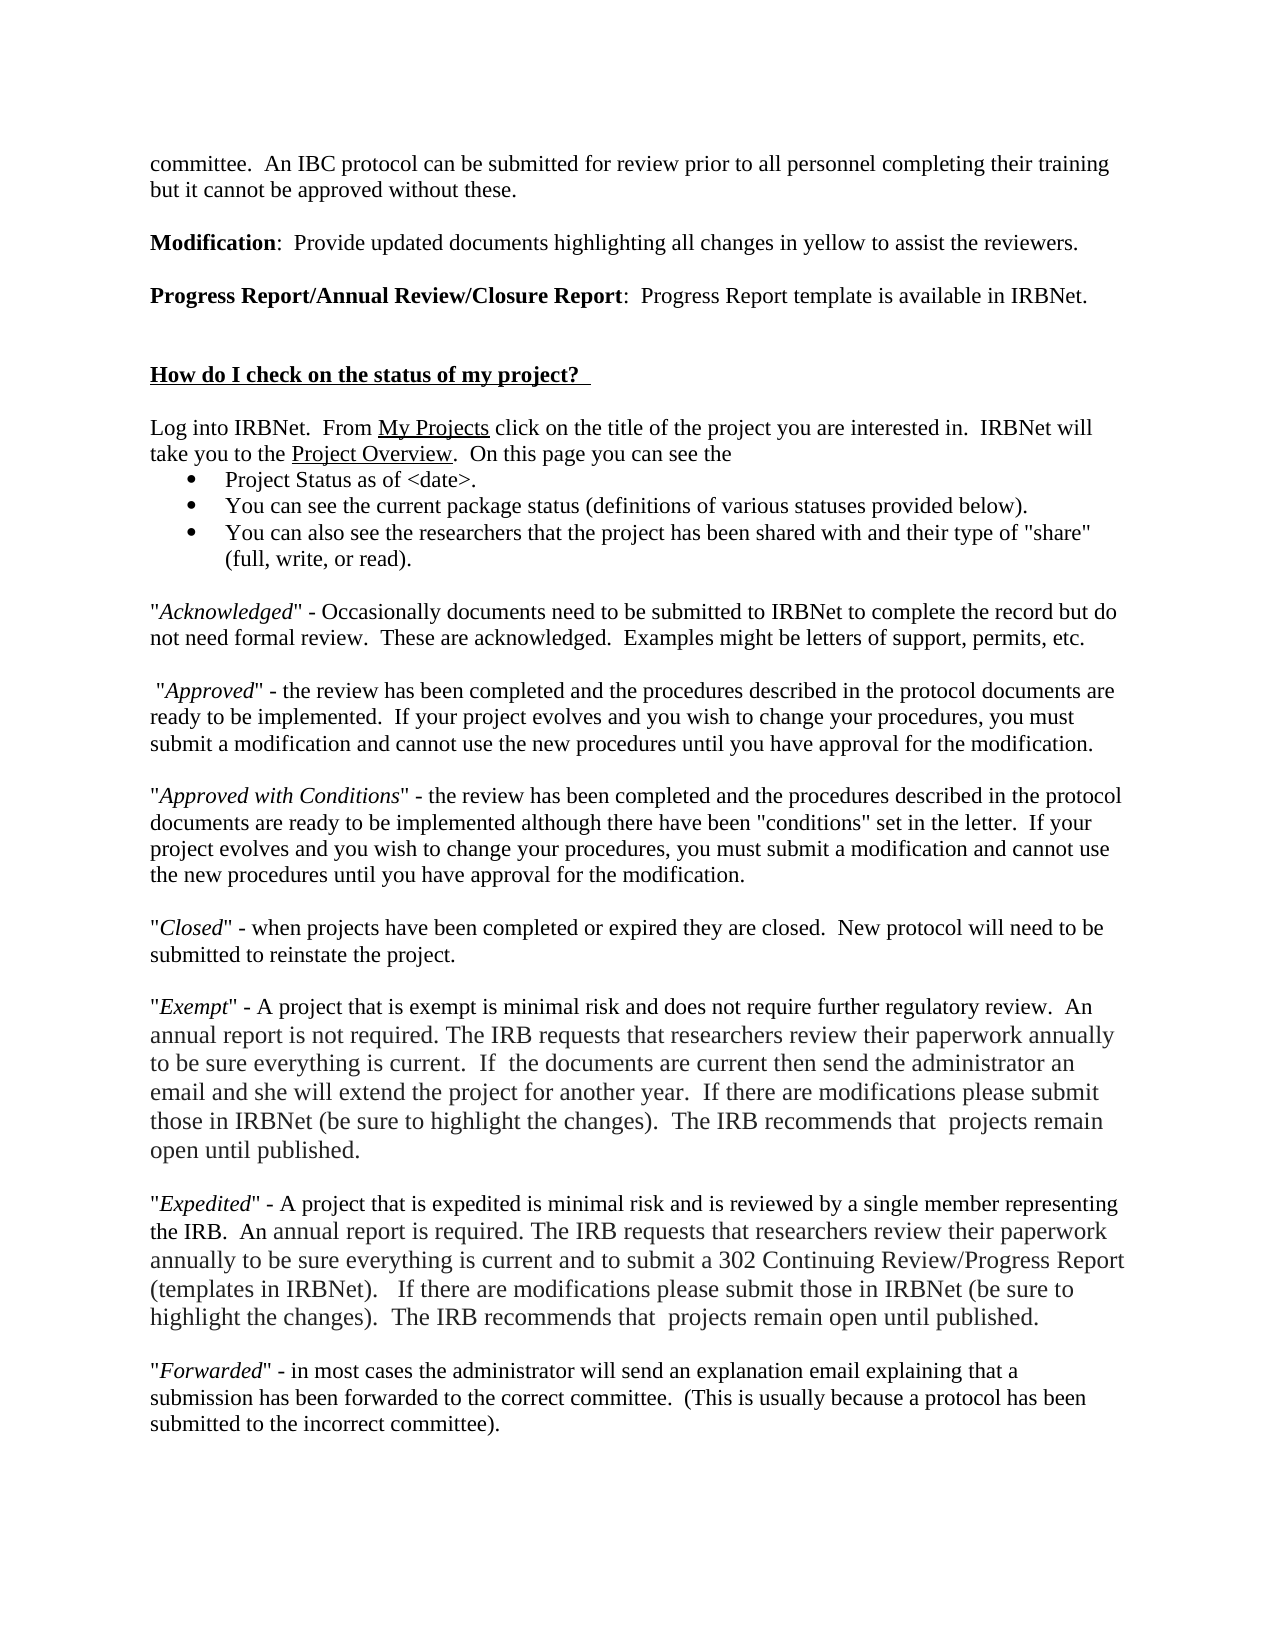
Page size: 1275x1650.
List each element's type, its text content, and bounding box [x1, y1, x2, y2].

list You can see the current package status (definitions of various statuses provided below). [187, 493, 1125, 519]
text "Closed" - when projects have been completed or expired they are closed. New protocol will need to be submitted to reinstate the project. [150, 914, 1125, 967]
text "Forwarded" - in most cases the administrator will send an explanation email explaining that a submission has been forwarded to the correct committee. (This is usually because a protocol has been submitted to the incorrect committee). [150, 1357, 1125, 1437]
text "Exempt" - A project that is exempt is minimal risk and does not require further regulatory review. An annual report is not required. The IRB requests that researchers review their paperwork annually to be sure everything is current. If the documents are current then send the administrator an email and she will extend the project for another year. If there are modifications please submit those in IRBNet (be sure to highlight the changes). The IRB recommends that projects remain open until published. [150, 993, 1125, 1163]
text Log into IRBNet. From My Projects click on the title of the project you are interested in. IRBNet will take you to the Project Overview. On this page you can see the [150, 413, 1125, 466]
text "Acknowledged" - Occasionally documents need to be submitted to IRBNet to complete the record but do not need formal review. These are acknowledged. Examples might be letters of support, permits, etc. [150, 598, 1125, 651]
text Modification: Provide updated documents highlighting all changes in yellow to assist the reviewers. [150, 229, 1125, 255]
text "Approved with Conditions" - the review has been completed and the procedures described in the protocol documents are ready to be implemented although there have been "conditions" set in the letter. If your project evolves and you wish to change your procedures, you must submit a modification and cannot use the new procedures until you have approval for the modification. [150, 782, 1125, 888]
text "Approved" - the review has been completed and the procedures described in the protocol documents are ready to be implemented. If your project evolves and you wish to change your procedures, you must submit a modification and cannot use the new procedures until you have approval for the modification. [150, 677, 1125, 756]
subtitle How do I check on the status of my project? [150, 361, 1125, 387]
list Project Status as of <date>. [187, 466, 1125, 493]
text Progress Report/Annual Review/Closure Report: Progress Report template is available in IRBNet. [150, 282, 1125, 308]
list You can also see the researchers that the project has been shared with and their type of "share" (full, write, or read). [187, 519, 1125, 572]
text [150, 150, 1125, 203]
text "Expedited" - A project that is expedited is minimal risk and is reviewed by a single member representing the IRB. An annual report is required. The IRB requests that researchers review their paperwork annually to be sure everything is current and to submit a 302 Continuing Review/Progress Report (templates in IRBNet). If there are modifications please submit those in IRBNet (be sure to highlight the changes). The IRB recommends that projects remain open until published. [150, 1190, 1125, 1331]
